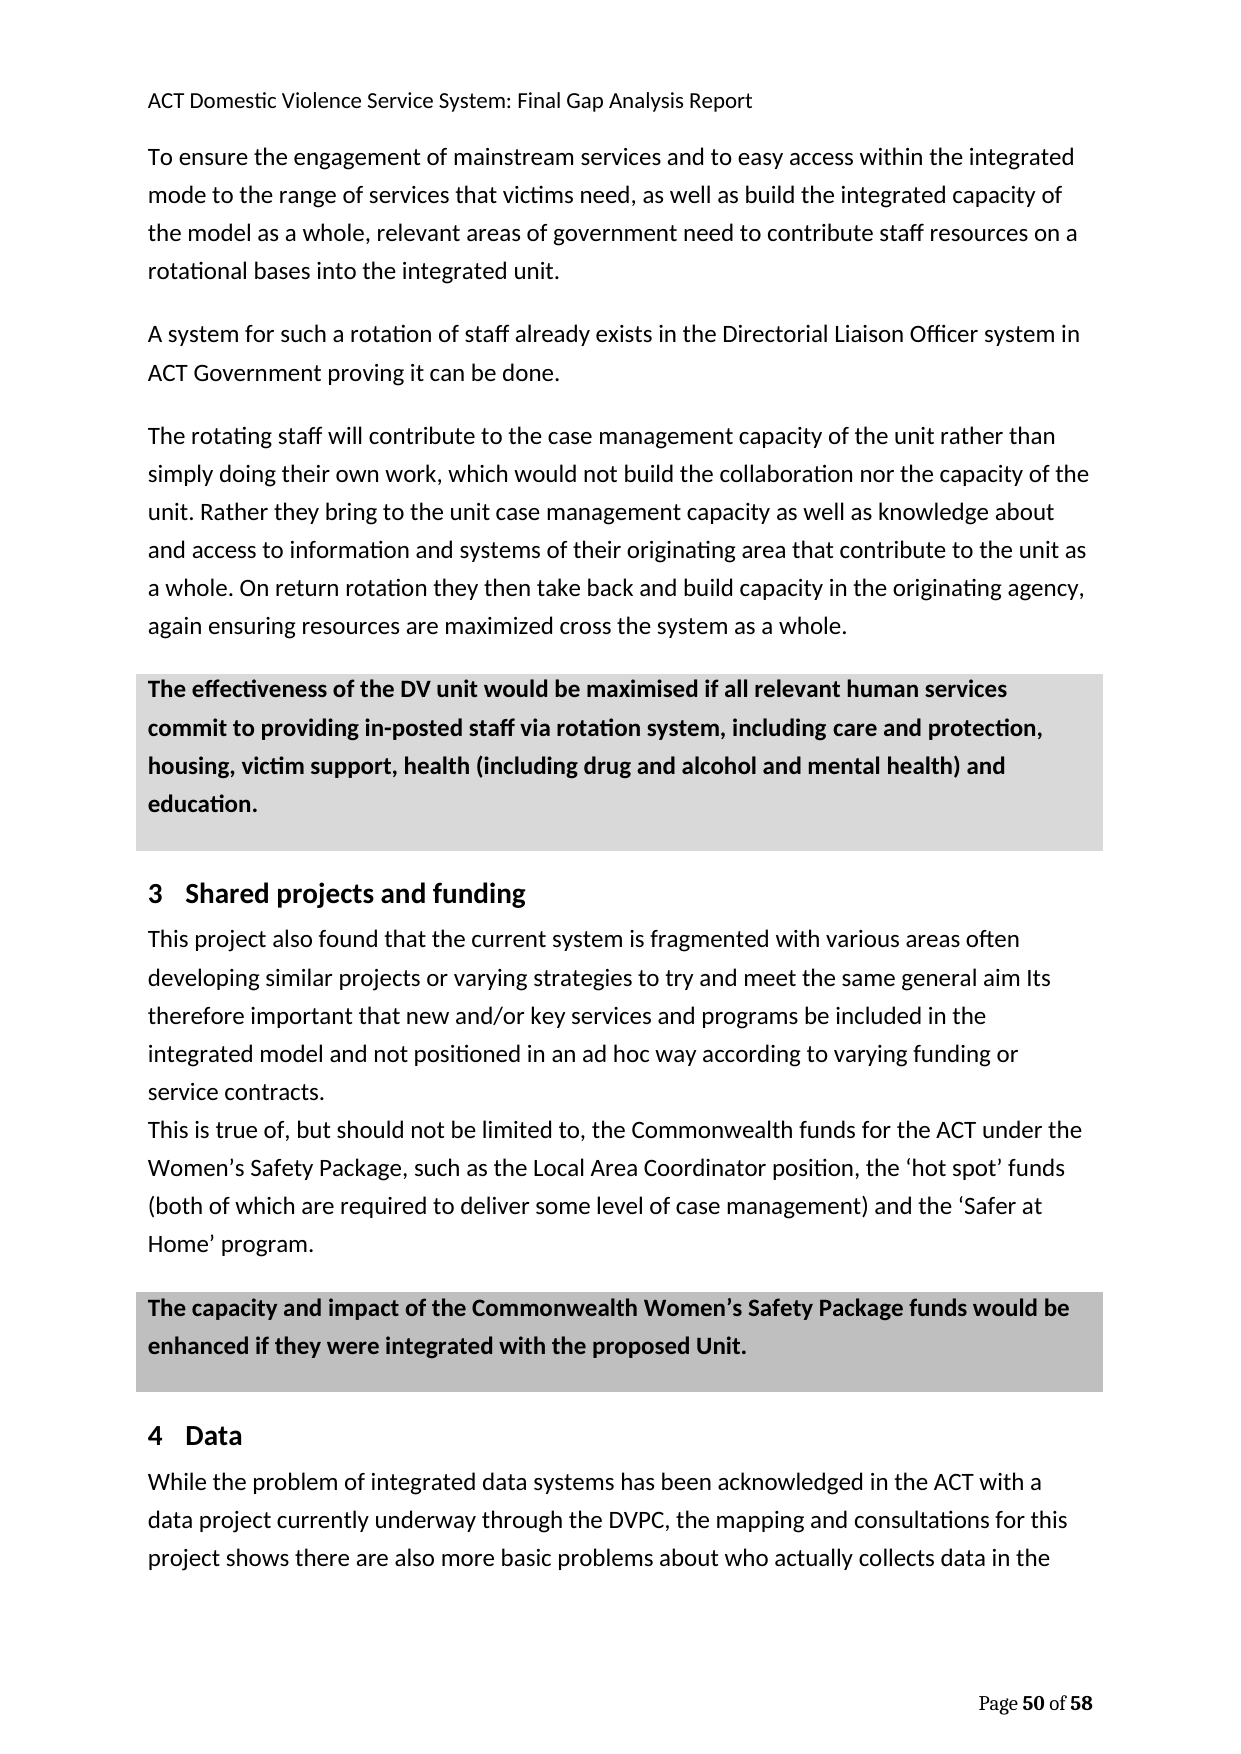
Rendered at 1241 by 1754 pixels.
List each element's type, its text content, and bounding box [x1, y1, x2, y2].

text To ensure the engagement of mainstream services and to easy access within the integrated mode to the range of services that victims need, as well as build the integrated capacity of the model as a whole, relevant areas of government need to contribute staff resources on a rotational bases into the integrated unit. [148, 141, 1092, 286]
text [148, 1466, 1092, 1572]
subtitle Data [148, 1417, 1092, 1453]
text This is true of, but should not be limited to, the Commonwealth funds for the ACT under the Women’s Safety Package, such as the Local Area Coordinator position, the ‘hot spot’ funds (both of which are required to deliver some level of case management) and the ‘Safer at Home’ program. [148, 1114, 1092, 1259]
text The rotating staff will contribute to the case management capacity of the unit rather than simply doing their own work, which would not build the collaboration nor the capacity of the unit. Rather they bring to the unit case management capacity as well as knowledge about and access to information and systems of their originating area that contribute to the unit as a whole. On return rotation they then take back and build capacity in the originating agency, again ensuring resources are maximized cross the system as a whole. [148, 420, 1092, 641]
text A system for such a rotation of staff already exists in the Directorial Liaison Officer system in ACT Government proving it can be done. [148, 318, 1092, 387]
table_header The capacity and impact of the Commonwealth Women’s Safety Package funds would be enhanced if they were integrated with the proposed Unit. [136, 1292, 1103, 1392]
text This project also found that the current system is fragmented with various areas often developing similar projects or varying strategies to try and meet the same general aim Its therefore important that new and/or key services and programs be included in the integrated model and not positioned in an ad hoc way according to varying funding or service contracts. [148, 924, 1092, 1107]
subtitle Shared projects and funding [148, 876, 1092, 911]
table_header The effectiveness of the DV unit would be maximised if all relevant human services commit to providing in-posted staff via rotation system, including care and protection, housing, victim support, health (including drug and alcohol and mental health) and education. [136, 674, 1103, 851]
